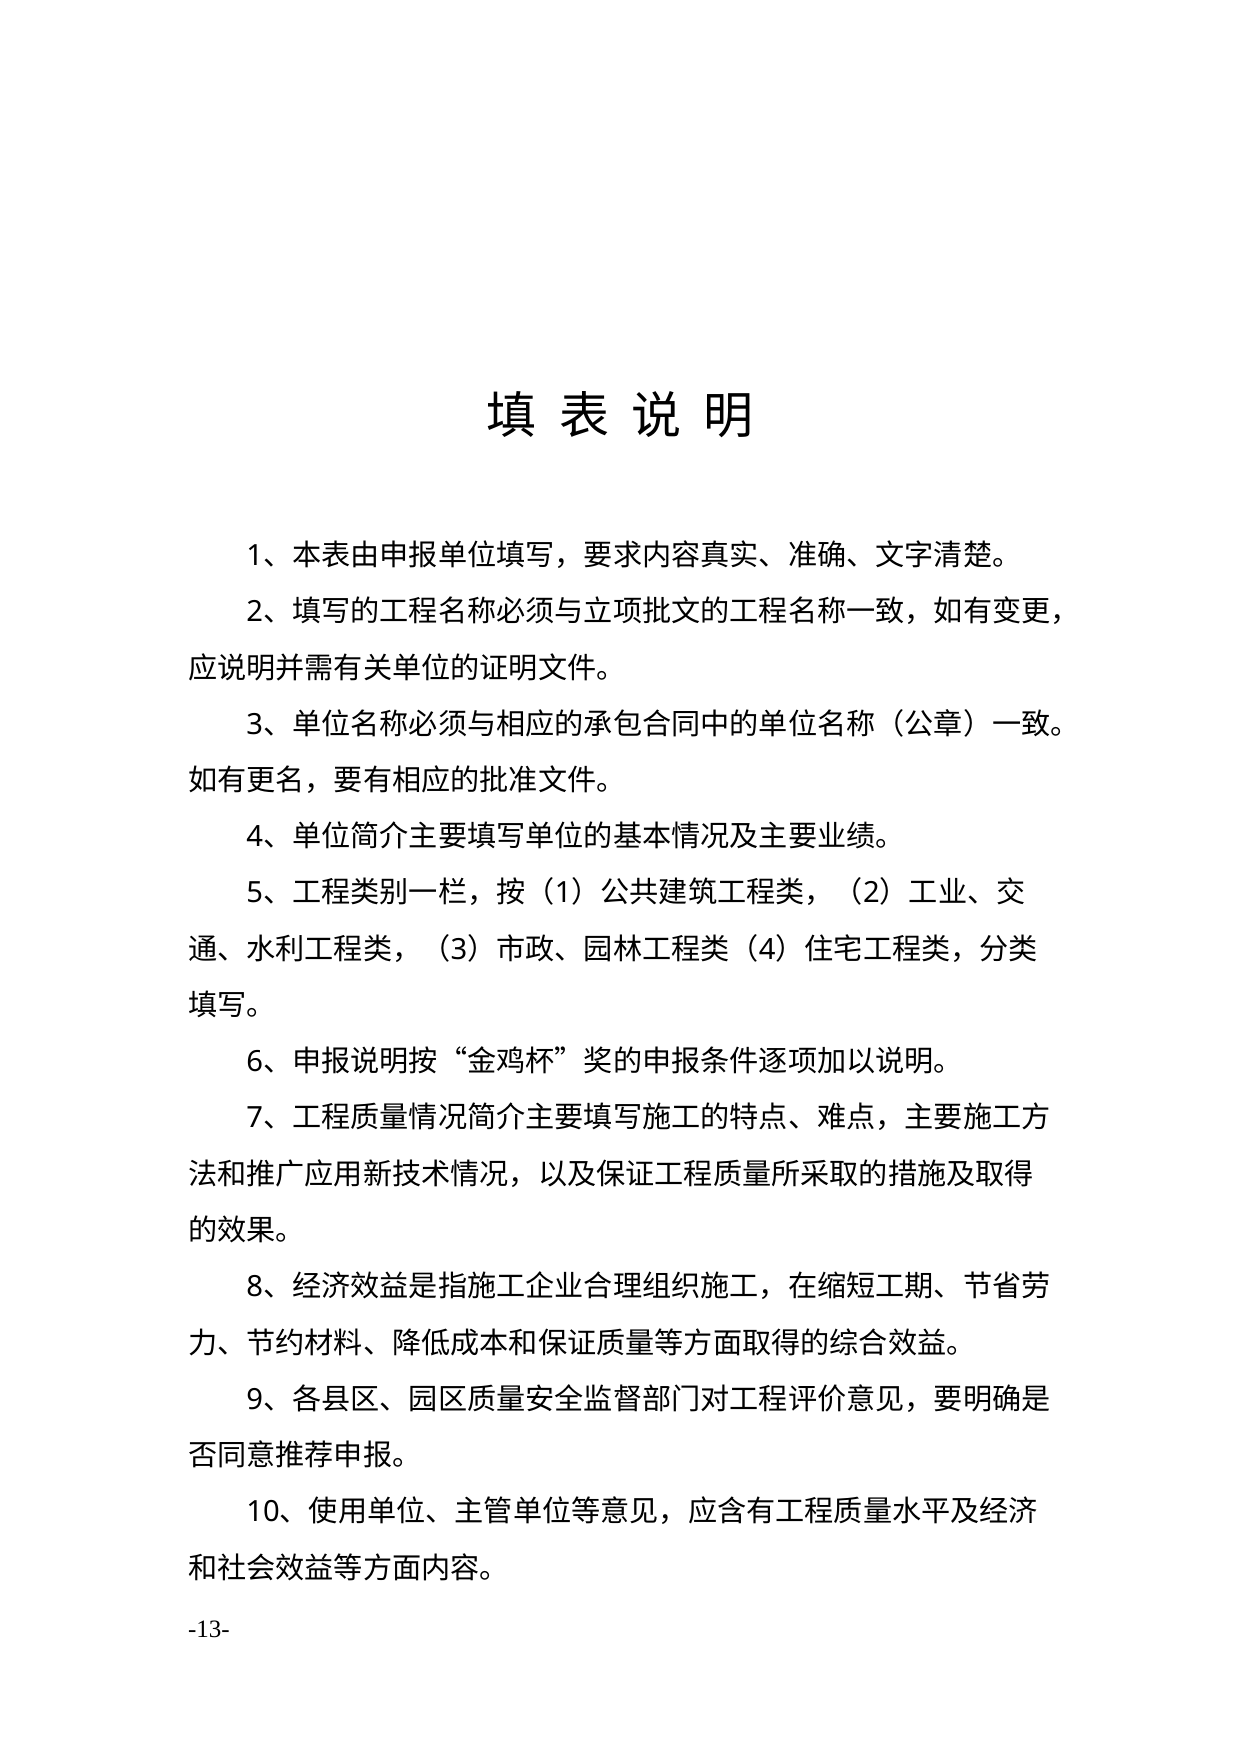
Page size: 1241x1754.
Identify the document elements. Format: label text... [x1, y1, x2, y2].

text 5、工程类别一栏，按（1）公共建筑工程类，（2）工业、交通、水利工程类，（3）市政、园林工程类（4）住宅工程类，分类填写。 [188, 862, 1052, 1031]
text 4、单位简介主要填写单位的基本情况及主要业绩。 [188, 806, 1052, 862]
text 2、填写的工程名称必须与立项批文的工程名称一致，如有变更，应说明并需有关单位的证明文件。 [188, 581, 1052, 693]
text 7、工程质量情况简介主要填写施工的特点、难点，主要施工方法和推广应用新技术情况，以及保证工程质量所采取的措施及取得的效果。 [188, 1087, 1052, 1256]
text 9、各县区、园区质量安全监督部门对工程评价意见，要明确是否同意推荐申报。 [188, 1368, 1052, 1481]
text 10、使用单位、主管单位等意见，应含有工程质量水平及经济和社会效益等方面内容。 [188, 1481, 1052, 1593]
text 8、经济效益是指施工企业合理组织施工，在缩短工期、节省劳力、节约材料、降低成本和保证质量等方面取得的综合效益。 [188, 1256, 1052, 1368]
text 1、本表由申报单位填写，要求内容真实、准确、文字清楚。 [188, 525, 1052, 581]
text 3、单位名称必须与相应的承包合同中的单位名称（公章）一致。如有更名，要有相应的批准文件。 [188, 693, 1052, 806]
text 6、申报说明按“金鸡杯”奖的申报条件逐项加以说明。 [188, 1031, 1052, 1087]
text 填 表 说 明 [188, 356, 1052, 468]
